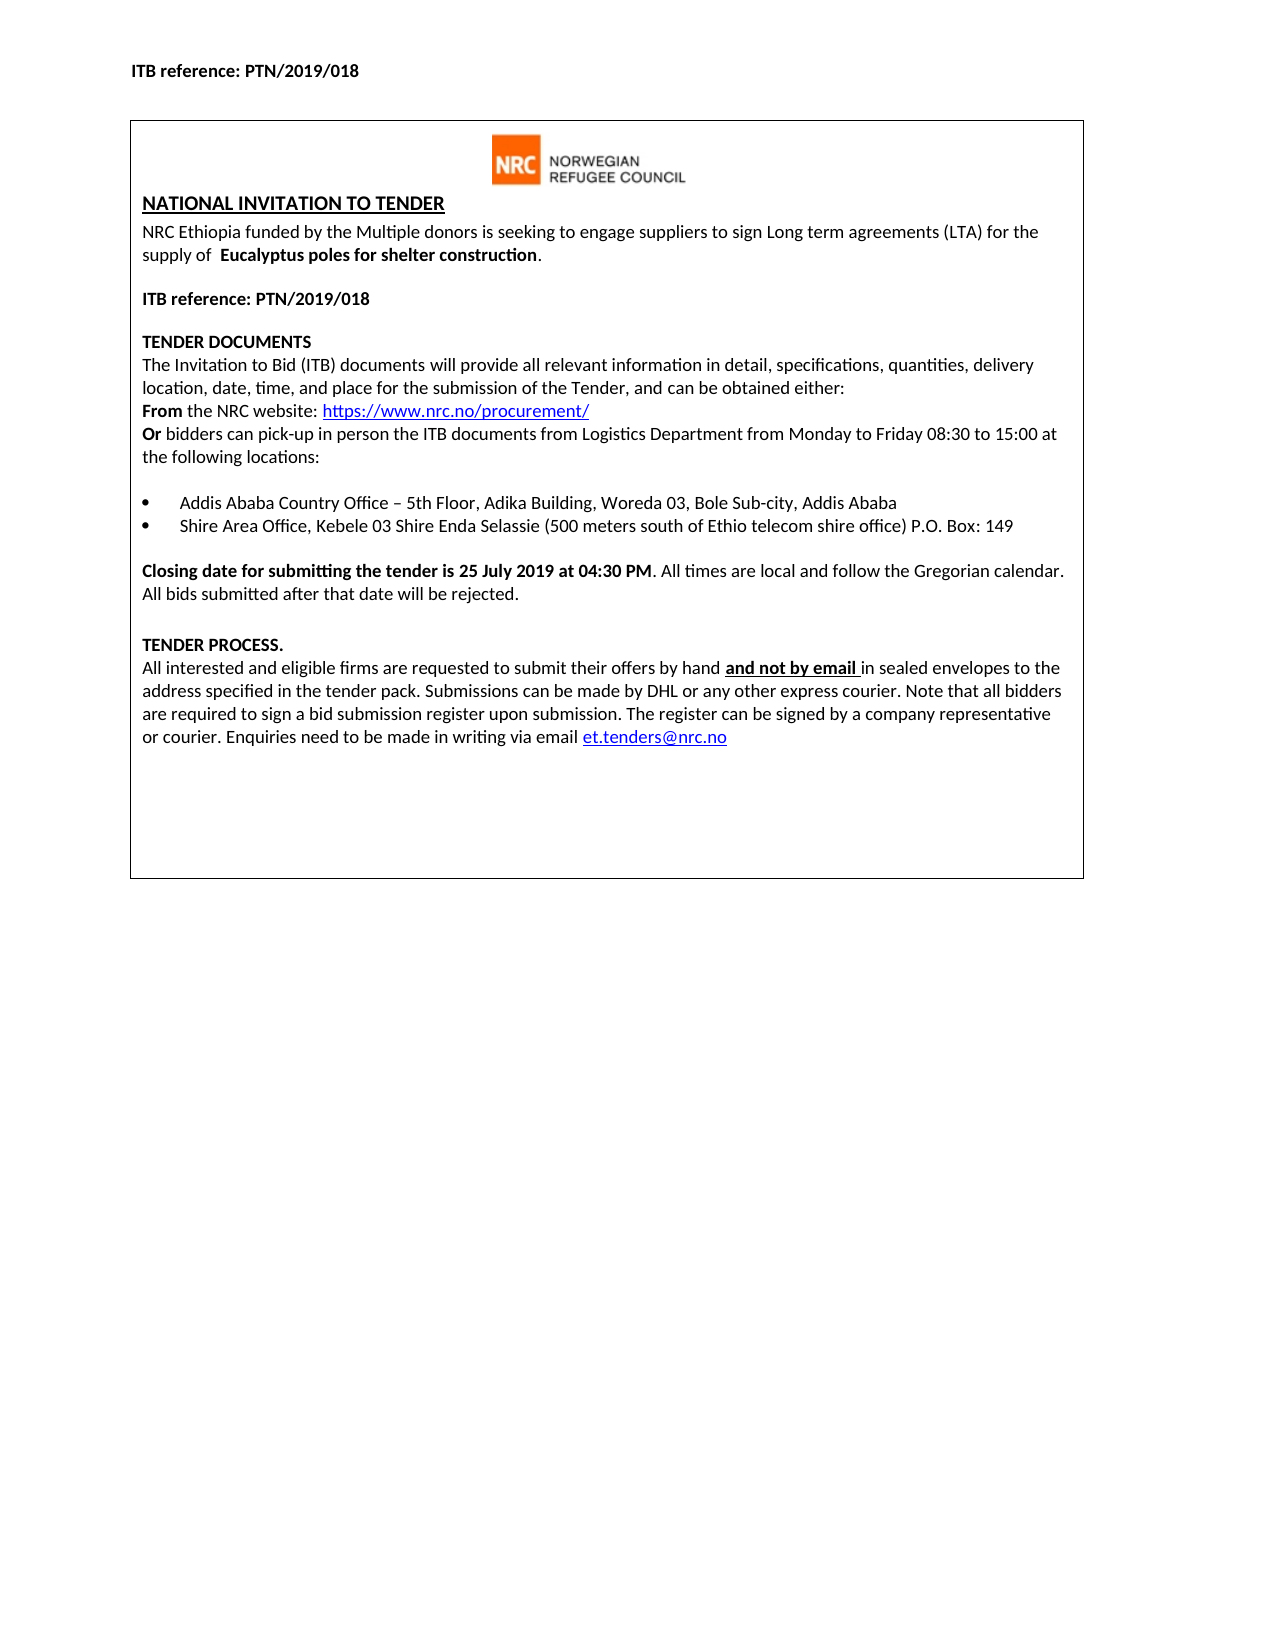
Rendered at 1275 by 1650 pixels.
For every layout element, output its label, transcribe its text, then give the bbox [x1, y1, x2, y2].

picture [492, 132, 686, 187]
table_header NATIONAL INVITATION TO TENDER NRC Ethiopia funded by the Multiple donors is seeking to engage suppliers to sign Long term agreements (LTA) for the supply of Eucalyptus poles for shelter construction. ITB reference: PTN/2019/018 TENDER DOCUMENTS The Invitation to Bid (ITB) documents will provide all relevant information in detail, specifications, quantities, delivery location, date, time, and place for the submission of the Tender, and can be obtained either: From the NRC website: https://www.nrc.no/procurement/ Or bidders can pick-up in person the ITB documents from Logistics Department from Monday to Friday 08:30 to 15:00 at the following locations: Addis Ababa Country Office – 5th Floor, Adika Building, Woreda 03, Bole Sub-city, Addis Ababa Shire Area Office, Kebele 03 Shire Enda Selassie (500 meters south of Ethio telecom shire office) P.O. Box: 149 Closing date for submitting the tender is 25 July 2019 at 04:30 PM. All times are local and follow the Gregorian calendar. All bids submitted after that date will be rejected. TENDER PROCESS. All interested and eligible firms are requested to submit their offers by hand and not by email in sealed envelopes to the address specified in the tender pack. Submissions can be made by DHL or any other express courier. Note that all bidders are required to sign a bid submission register upon submission. The register can be signed by a company representative or courier. Enquiries need to be made in writing via email et.tenders@nrc.no [131, 121, 1083, 878]
